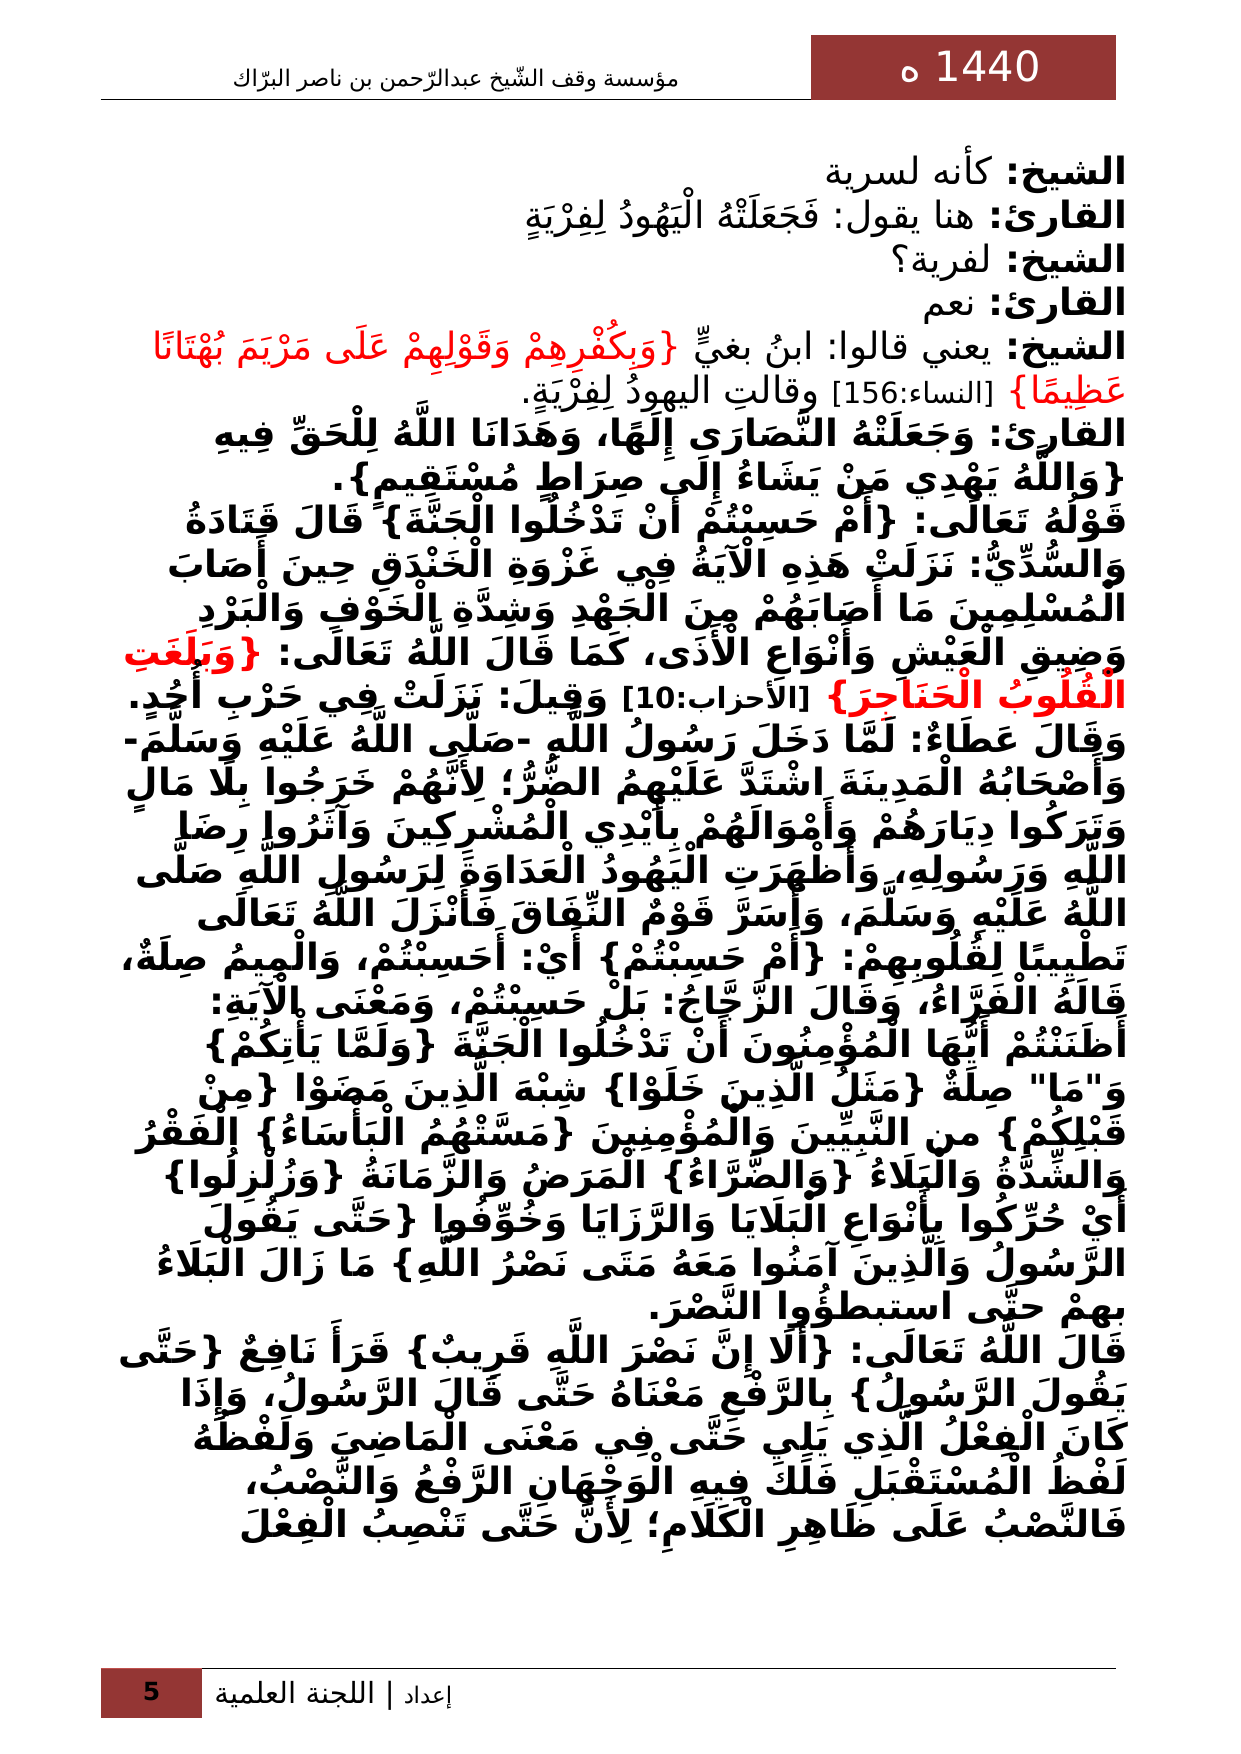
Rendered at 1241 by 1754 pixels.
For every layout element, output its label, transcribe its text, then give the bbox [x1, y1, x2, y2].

text وَقَالَ عَطَاءٌ: لَمَّا دَخَلَ رَسُولُ اللَّهِ -صَلَّى اللَّهُ عَلَيْهِ وَسَلَّمَ- وَأَصْحَابُهُ الْمَدِينَةَ اشْتَدَّ عَلَيْهِمُ الضُّرُّ؛ لِأَنَّهُمْ خَرَجُوا بِلَا مَالٍ وَتَرَكُوا دِيَارَهُمْ وَأَمْوَالَهُمْ بِأَيْدِي الْمُشْرِكِينَ وَآثَرُوا رِضَا اللَّهِ وَرَسُولِهِ، وَأَظْهَرَتِ الْيَهُودُ الْعَدَاوَةَ لِرَسُولِ اللَّهِ صَلَّى اللَّهُ عَلَيْهِ وَسَلَّمَ، وَأَسَرَّ قَوْمٌ النِّفَاقَ فَأَنْزَلَ اللَّهُ تَعَالَى تَطْيِيبًا لِقُلُوبِهِمْ: {أَمْ حَسِبْتُمْ} أَيْ: أَحَسِبْتُمْ، وَالْمِيمُ صِلَةٌ، قَالَهُ الْفَرَّاءُ، وَقَالَ الزَّجَّاجُ: بَلْ حَسِبْتُمْ، وَمَعْنَى الْآيَةِ: أَظَنَنْتُمْ أَيُّهَا الْمُؤْمِنُونَ أَنْ تَدْخُلُوا الْجَنَّةَ {وَلَمَّا يَأْتِكُمْ} وَ"مَا" صِلَةٌ {مَثَلُ الَّذِينَ خَلَوْا} شِبْهَ الَّذِينَ مَضَوْا {مِنْ قَبْلِكُمْ} من النَّبِيِّينَ وَالْمُؤْمِنِينَ {مَسَّتْهُمُ الْبَأْسَاءُ} الْفَقْرُ وَالشِّدَّةُ وَالْبَلَاءُ {وَالضَّرَّاءُ} الْمَرَضُ وَالزَّمَانَةُ {وَزُلْزِلُوا} أَيْ حُرِّكُوا بِأَنْوَاعِ الْبَلَايَا وَالرَّزَايَا وَخُوِّفُوا {حَتَّى يَقُولَ الرَّسُولُ وَالَّذِينَ آمَنُوا مَعَهُ مَتَى نَصْرُ اللَّهِ} مَا زَالَ الْبَلَاءُ بهمْ حتَّى استبطؤُوا النَّصْرَ. [112, 717, 1128, 1328]
text القارئ: وَجَعَلَتْهُ النَّصَارَى إِلَهًا، وَهَدَانَا اللَّهُ لِلْحَقِّ فِيهِ {وَاللَّهُ يَهْدِي مَنْ يَشَاءُ إِلَى صِرَاطٍ مُسْتَقِيمٍ}. [112, 412, 1128, 499]
text الشيخ: كأنه لسرية [112, 150, 1128, 194]
text القارئ: هنا يقول: فَجَعَلَتْهُ الْيَهُودُ لِفِرْيَةٍ [112, 194, 1128, 237]
text الشيخ: يعني قالوا: ابنُ بغيٍّ {وَبِكُفْرِهِمْ وَقَوْلِهِمْ عَلَى مَرْيَمَ بُهْتَانًا عَظِيمًا} [النساء:156] وقالتِ اليهودُ لِفِرْيَةٍ. [112, 324, 1128, 412]
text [112, 1328, 1128, 1547]
text قَوْلُهُ تَعَالَى: {أَمْ حَسِبْتُمْ أَنْ تَدْخُلُوا الْجَنَّةَ} قَالَ قَتَادَةُ وَالسُّدِّيُّ: نَزَلَتْ هَذِهِ الْآيَةُ فِي غَزْوَةِ الْخَنْدَقِ حِينَ أَصَابَ الْمُسْلِمِينَ مَا أَصَابَهُمْ مِنَ الْجَهْدِ وَشِدَّةِ الْخَوْفِ وَالْبَرْدِ وَضِيقِ الْعَيْشِ وَأَنْوَاعِ الْأَذَى، كَمَا قَالَ اللَّهُ تَعَالَى: {وَبَلَغَتِ الْقُلُوبُ الْحَنَاجِرَ} [الأحزاب:10] وَقِيلَ: نَزَلَتْ فِي حَرْبِ أُحُدٍ. [112, 499, 1128, 717]
text القارئ: نعم [112, 281, 1128, 324]
text الشيخ: لفرية؟ [112, 237, 1128, 281]
